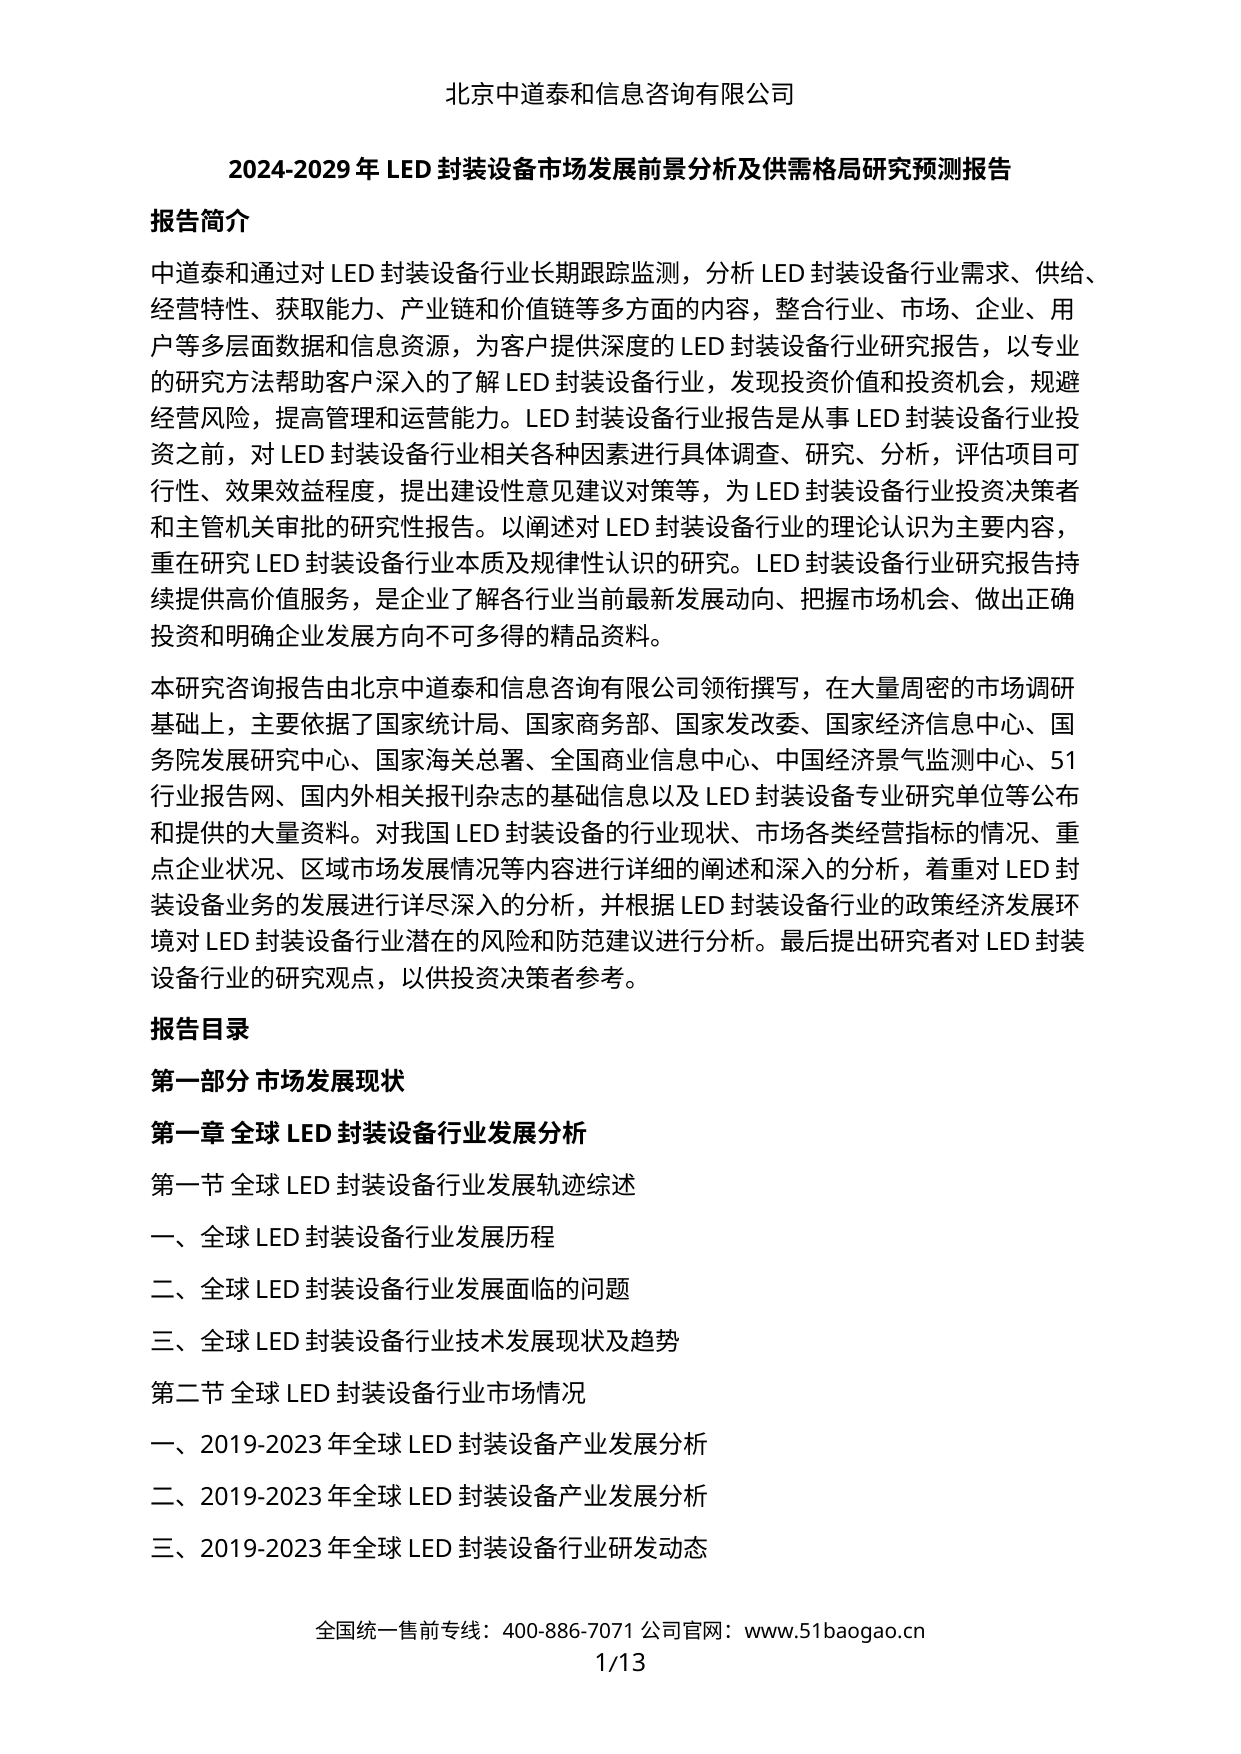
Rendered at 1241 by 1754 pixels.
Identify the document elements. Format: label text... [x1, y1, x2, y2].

text 报告简介 [150, 202, 1090, 238]
text 第一部分 市场发展现状 [150, 1062, 1090, 1098]
text 一、2019-2023年全球LED封装设备产业发展分析 [150, 1425, 1090, 1461]
text 2024-2029年LED封装设备市场发展前景分析及供需格局研究预测报告 [150, 150, 1090, 186]
text 二、2019-2023年全球LED封装设备产业发展分析 [150, 1477, 1090, 1513]
text 中道泰和通过对LED封装设备行业长期跟踪监测，分析LED封装设备行业需求、供给、经营特性、获取能力、产业链和价值链等多方面的内容，整合行业、市场、企业、用户等多层面数据和信息资源，为客户提供深度的LED封装设备行业研究报告，以专业的研究方法帮助客户深入的了解LED封装设备行业，发现投资价值和投资机会，规避经营风险，提高管理和运营能力。LED封装设备行业报告是从事LED封装设备行业投资之前，对LED封装设备行业相关各种因素进行具体调查、研究、分析，评估项目可行性、效果效益程度，提出建设性意见建议对策等，为LED封装设备行业投资决策者和主管机关审批的研究性报告。以阐述对LED封装设备行业的理论认识为主要内容，重在研究LED封装设备行业本质及规律性认识的研究。LED封装设备行业研究报告持续提供高价值服务，是企业了解各行业当前最新发展动向、把握市场机会、做出正确投资和明确企业发展方向不可多得的精品资料。 [150, 254, 1090, 652]
text 第一章 全球LED封装设备行业发展分析 [150, 1114, 1090, 1150]
text 一、全球LED封装设备行业发展历程 [150, 1217, 1090, 1254]
text 三、2019-2023年全球LED封装设备行业研发动态 [150, 1529, 1090, 1565]
text 第二节 全球LED封装设备行业市场情况 [150, 1373, 1090, 1409]
text 报告目录 [150, 1010, 1090, 1046]
text 三、全球LED封装设备行业技术发展现状及趋势 [150, 1321, 1090, 1357]
text 第一节 全球LED封装设备行业发展轨迹综述 [150, 1166, 1090, 1202]
text 本研究咨询报告由北京中道泰和信息咨询有限公司领衔撰写，在大量周密的市场调研基础上，主要依据了国家统计局、国家商务部、国家发改委、国家经济信息中心、国务院发展研究中心、国家海关总署、全国商业信息中心、中国经济景气监测中心、51行业报告网、国内外相关报刊杂志的基础信息以及LED封装设备专业研究单位等公布和提供的大量资料。对我国LED封装设备的行业现状、市场各类经营指标的情况、重点企业状况、区域市场发展情况等内容进行详细的阐述和深入的分析，着重对LED封装设备业务的发展进行详尽深入的分析，并根据LED封装设备行业的政策经济发展环境对LED封装设备行业潜在的风险和防范建议进行分析。最后提出研究者对LED封装设备行业的研究观点，以供投资决策者参考。 [150, 668, 1090, 994]
text 二、全球LED封装设备行业发展面临的问题 [150, 1269, 1090, 1306]
